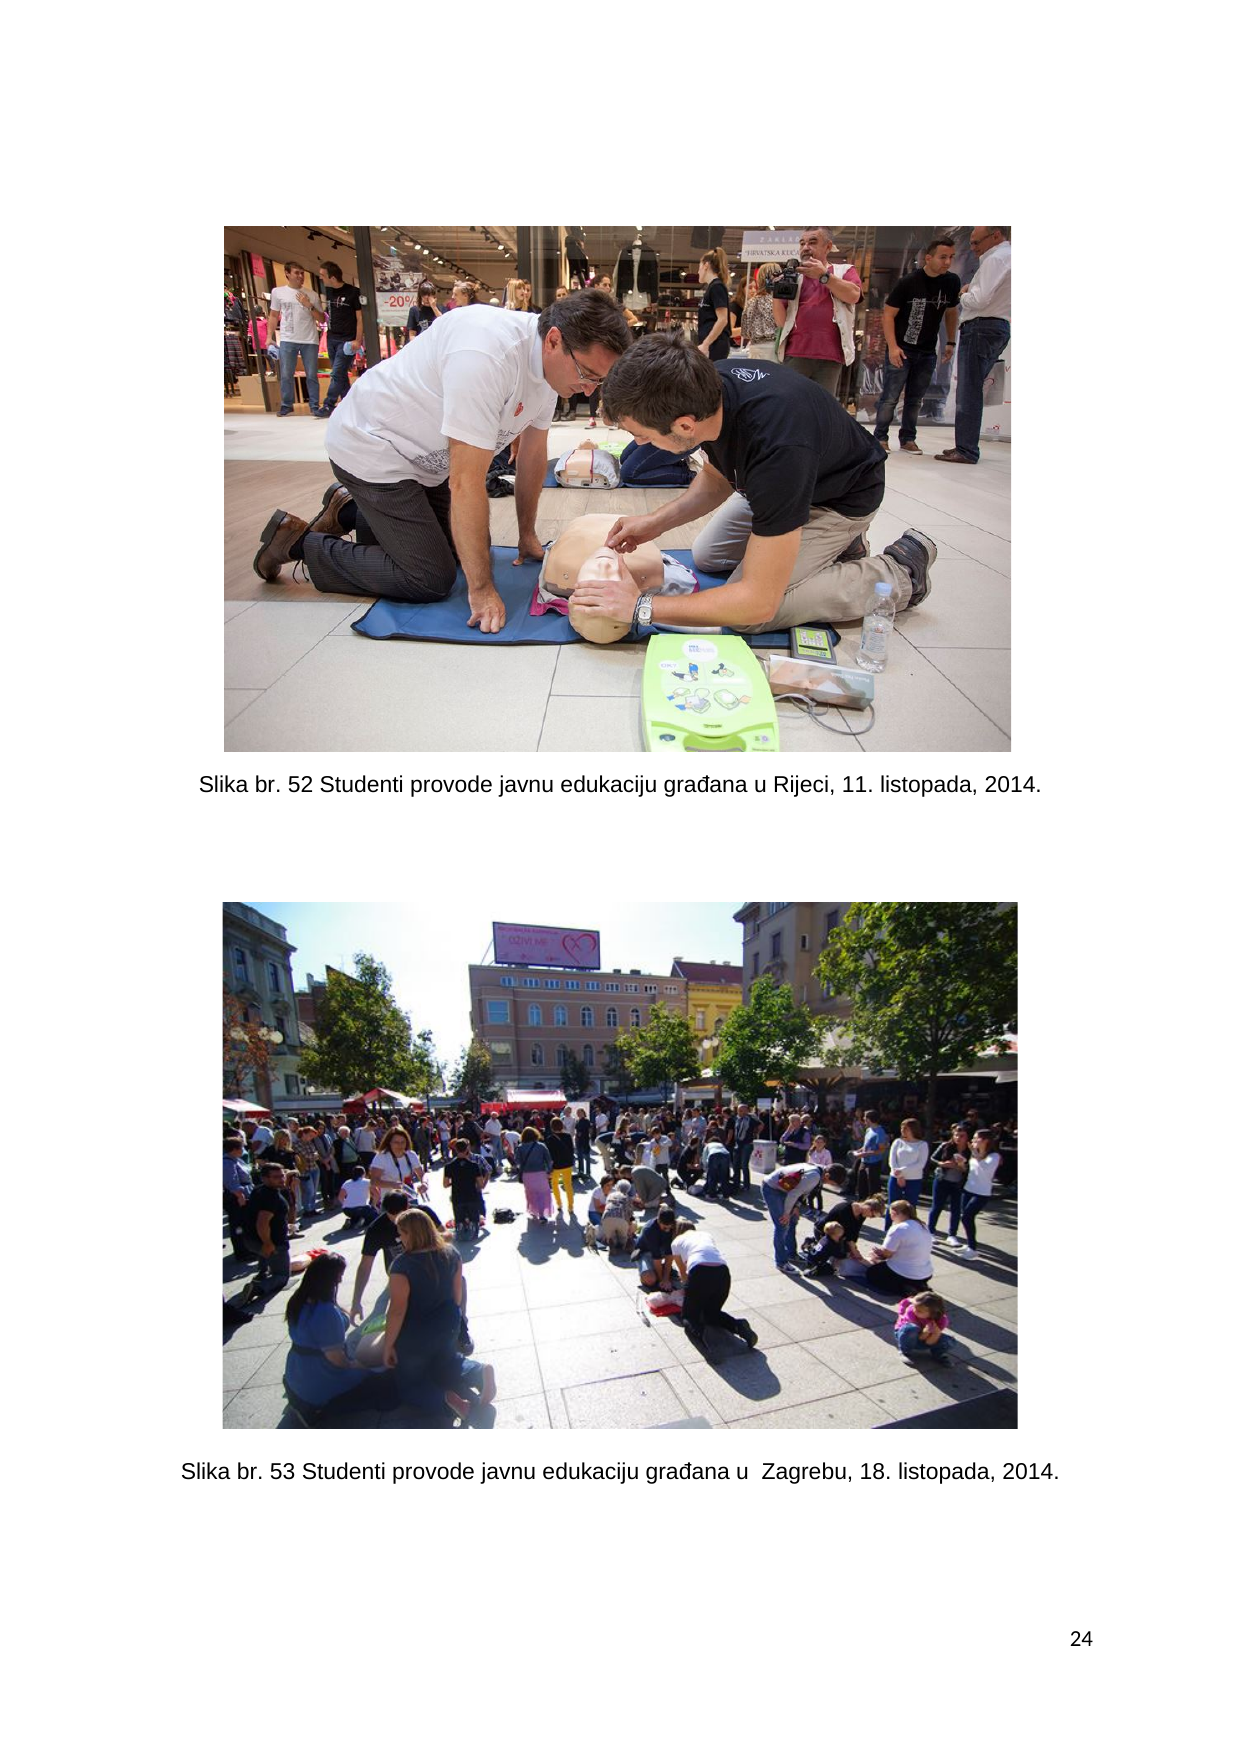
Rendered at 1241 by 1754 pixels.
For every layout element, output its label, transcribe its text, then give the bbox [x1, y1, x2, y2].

text Slika br. 53 Studenti provode javnu edukaciju građana u Zagrebu, 18. listopada, 2014. [148, 1458, 1093, 1484]
picture [222, 902, 1018, 1429]
text Slika br. 52 Studenti provode javnu edukaciju građana u Rijeci, 11. listopada, 2014. [148, 771, 1093, 797]
picture [224, 226, 1012, 752]
